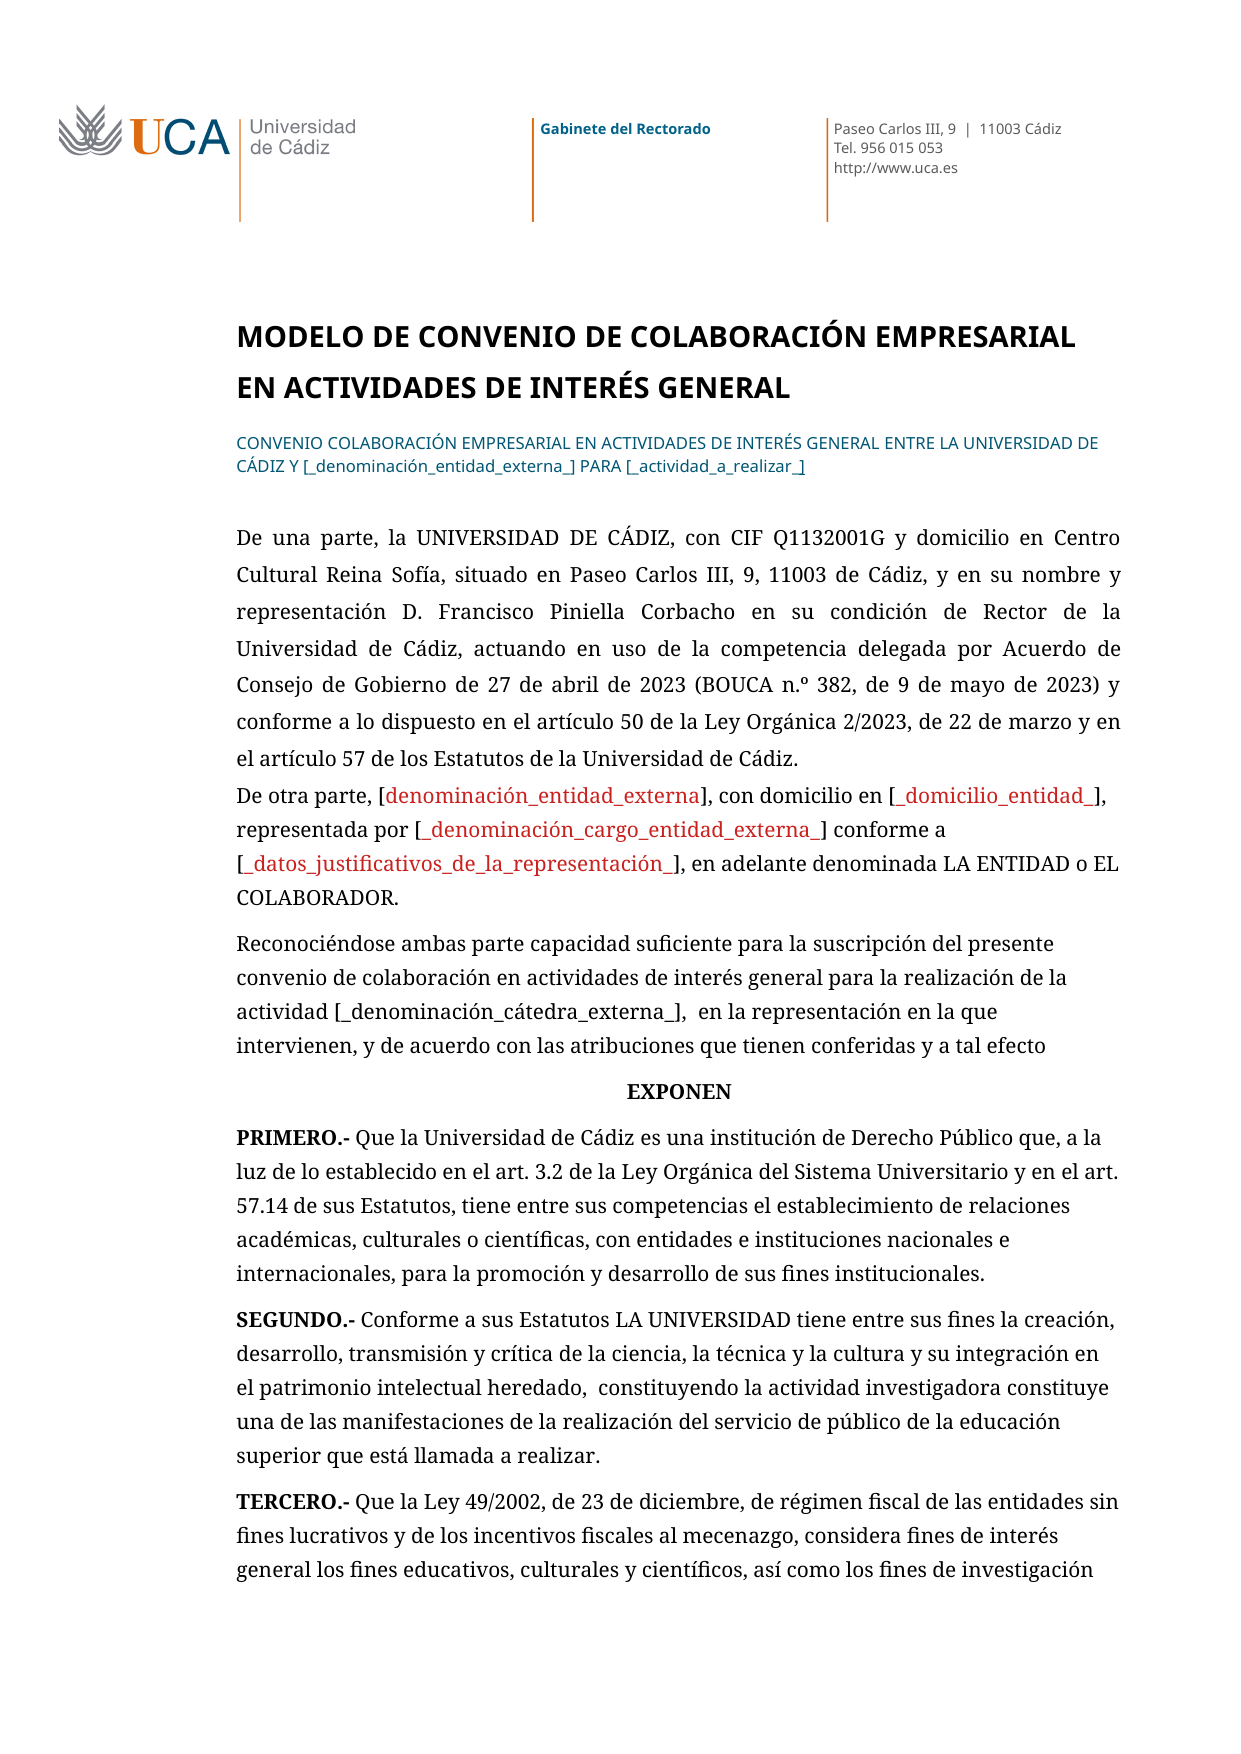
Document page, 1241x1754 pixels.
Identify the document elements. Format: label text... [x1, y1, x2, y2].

picture [621, 437, 631, 449]
picture [530, 103, 535, 222]
picture [1005, 437, 1011, 447]
picture [304, 460, 315, 475]
text SEGUNDO.- Conforme a sus Estatutos LA UNIVERSIDAD tiene entre sus fines la creación, desarrollo, transmisión y crítica de la ciencia, la técnica y la cultura y su integración en el patrimonio intelectual heredado, constituyendo la actividad investigadora constituye una de las manifestaciones de la realización del servicio de público de la educación superior que está llamada a realizar. [236, 1305, 1122, 1470]
picture [825, 103, 829, 222]
picture [1039, 437, 1046, 447]
picture [820, 437, 826, 447]
picture [372, 437, 379, 447]
picture [59, 104, 355, 222]
picture [712, 437, 717, 447]
text De otra parte, [denominación_entidad_externa], con domicilio en [_domicilio_entidad_], representada por [_denominación_cargo_entidad_externa_] conforme a [_datos_justificativos_de_la_representación_], en adelante denominada LA ENTIDAD o EL COLABORADOR. [236, 781, 1122, 912]
text Reconociéndose ambas parte capacidad suficiente para la suscripción del presente convenio de colaboración en actividades de interés general para la realización de la actividad [_denominación_cátedra_externa_], en la representación en la que intervienen, y de acuerdo con las atribuciones que tienen conferidas y a tal efecto [236, 929, 1122, 1060]
picture [989, 437, 995, 447]
subtitle CONVENIO COLABORACIÓN EMPRESARIAL EN ACTIVIDADES DE INTERÉS GENERAL ENTRE LA UNIVERSIDAD DE CÁDIZ Y [_denominación_entidad_externa_] PARA [_actividad_a_realizar_] [236, 432, 1122, 477]
picture [1062, 437, 1069, 447]
text PRIMERO.- Que la Universidad de Cádiz es una institución de Derecho Público que, a la luz de lo establecido en el art. 3.2 de la Ley Orgánica del Sistema Universitario y en el art. 57.14 de sus Estatutos, tiene entre sus competencias el establecimiento de relaciones académicas, culturales o científicas, con entidades e instituciones nacionales e internacionales, para la promoción y desarrollo de sus fines institucionales. [236, 1123, 1122, 1288]
subtitle MODELO DE CONVENIO DE COLABORACIÓN EMPRESARIAL EN ACTIVIDADES DE INTERÉS GENERAL [236, 316, 1122, 407]
picture [284, 437, 290, 447]
text EXPONEN [236, 1077, 1122, 1106]
picture [1033, 437, 1037, 447]
picture [463, 437, 469, 447]
picture [626, 460, 630, 475]
text De una parte, la UNIVERSIDAD DE CÁDIZ, con CIF Q1132001G y domicilio en Centro Cultural Reina Sofía, situado en Paseo Carlos III, 9, 11003 de Cádiz, y en su nombre y representación D. Francisco Piniella Corbacho en su condición de Rector de la Universidad de Cádiz, actuando en uso de la competencia delegada por Acuerdo de Consejo de Gobierno de 27 de abril de 2023 (BOUCA n.º 382, de 9 de mayo de 2023) y conforme a lo dispuesto en el artículo 50 de la Ley Orgánica 2/2023, de 22 de marzo y en el artículo 57 de los Estatutos de la Universidad de Cádiz. [236, 523, 1122, 773]
picture [648, 437, 652, 447]
picture [677, 437, 684, 447]
